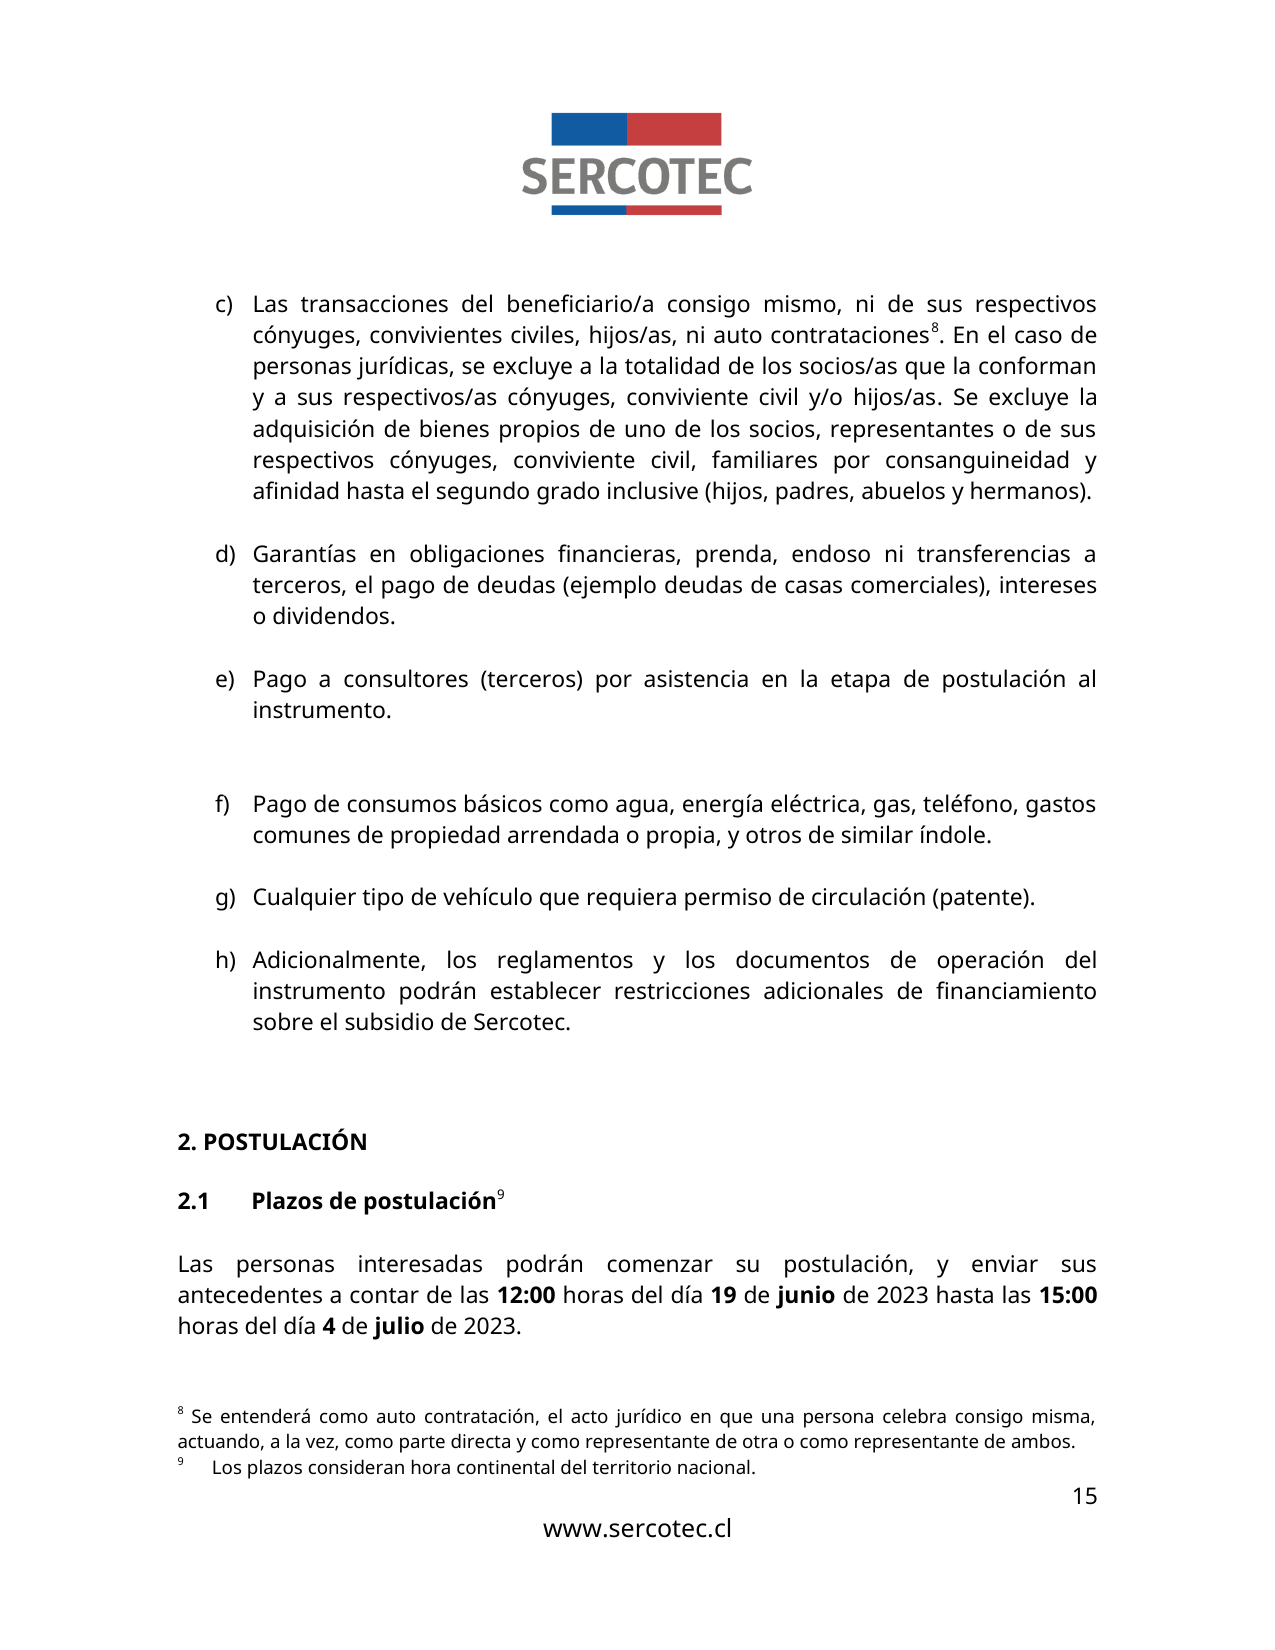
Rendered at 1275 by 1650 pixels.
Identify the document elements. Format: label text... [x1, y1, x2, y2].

list Las transacciones del beneficiario/a consigo mismo, ni de sus respectivos cónyuges, convivientes civiles, hijos/as, ni auto contrataciones. En el caso de personas jurídicas, se excluye a la totalidad de los socios/as que la conforman y a sus respectivos/as cónyuges, conviviente civil y/o hijos/as. Se excluye la adquisición de bienes propios de uno de los socios, representantes o de sus respectivos cónyuges, conviviente civil, familiares por consanguineidad y afinidad hasta el segundo grado inclusive (hijos, padres, abuelos y hermanos). [215, 287, 1098, 506]
list Pago de consumos básicos como agua, energía eléctrica, gas, teléfono, gastos comunes de propiedad arrendada o propia, y otros de similar índole. [215, 787, 1098, 850]
list Cualquier tipo de vehículo que requiera permiso de circulación (patente). [215, 881, 1098, 912]
list Pago a consultores (terceros) por asistencia en la etapa de postulación al instrumento. [215, 662, 1098, 725]
text Las personas interesadas podrán comenzar su postulación, y enviar sus antecedentes a contar de las 12:00 horas del día 19 de junio de 2023 hasta las 15:00 horas del día 4 de julio de 2023. [177, 1248, 1098, 1342]
picture [512, 105, 763, 225]
list Adicionalmente, los reglamentos y los documentos de operación del instrumento podrán establecer restricciones adicionales de financiamiento sobre el subsidio de Sercotec. [215, 944, 1098, 1037]
text 2. POSTULACIÓN [177, 1126, 1098, 1157]
list Garantías en obligaciones financieras, prenda, endoso ni transferencias a terceros, el pago de deudas (ejemplo deudas de casas comerciales), intereses o dividendos. [215, 537, 1098, 631]
subtitle 2.1 Plazos de postulación [177, 1185, 1098, 1217]
